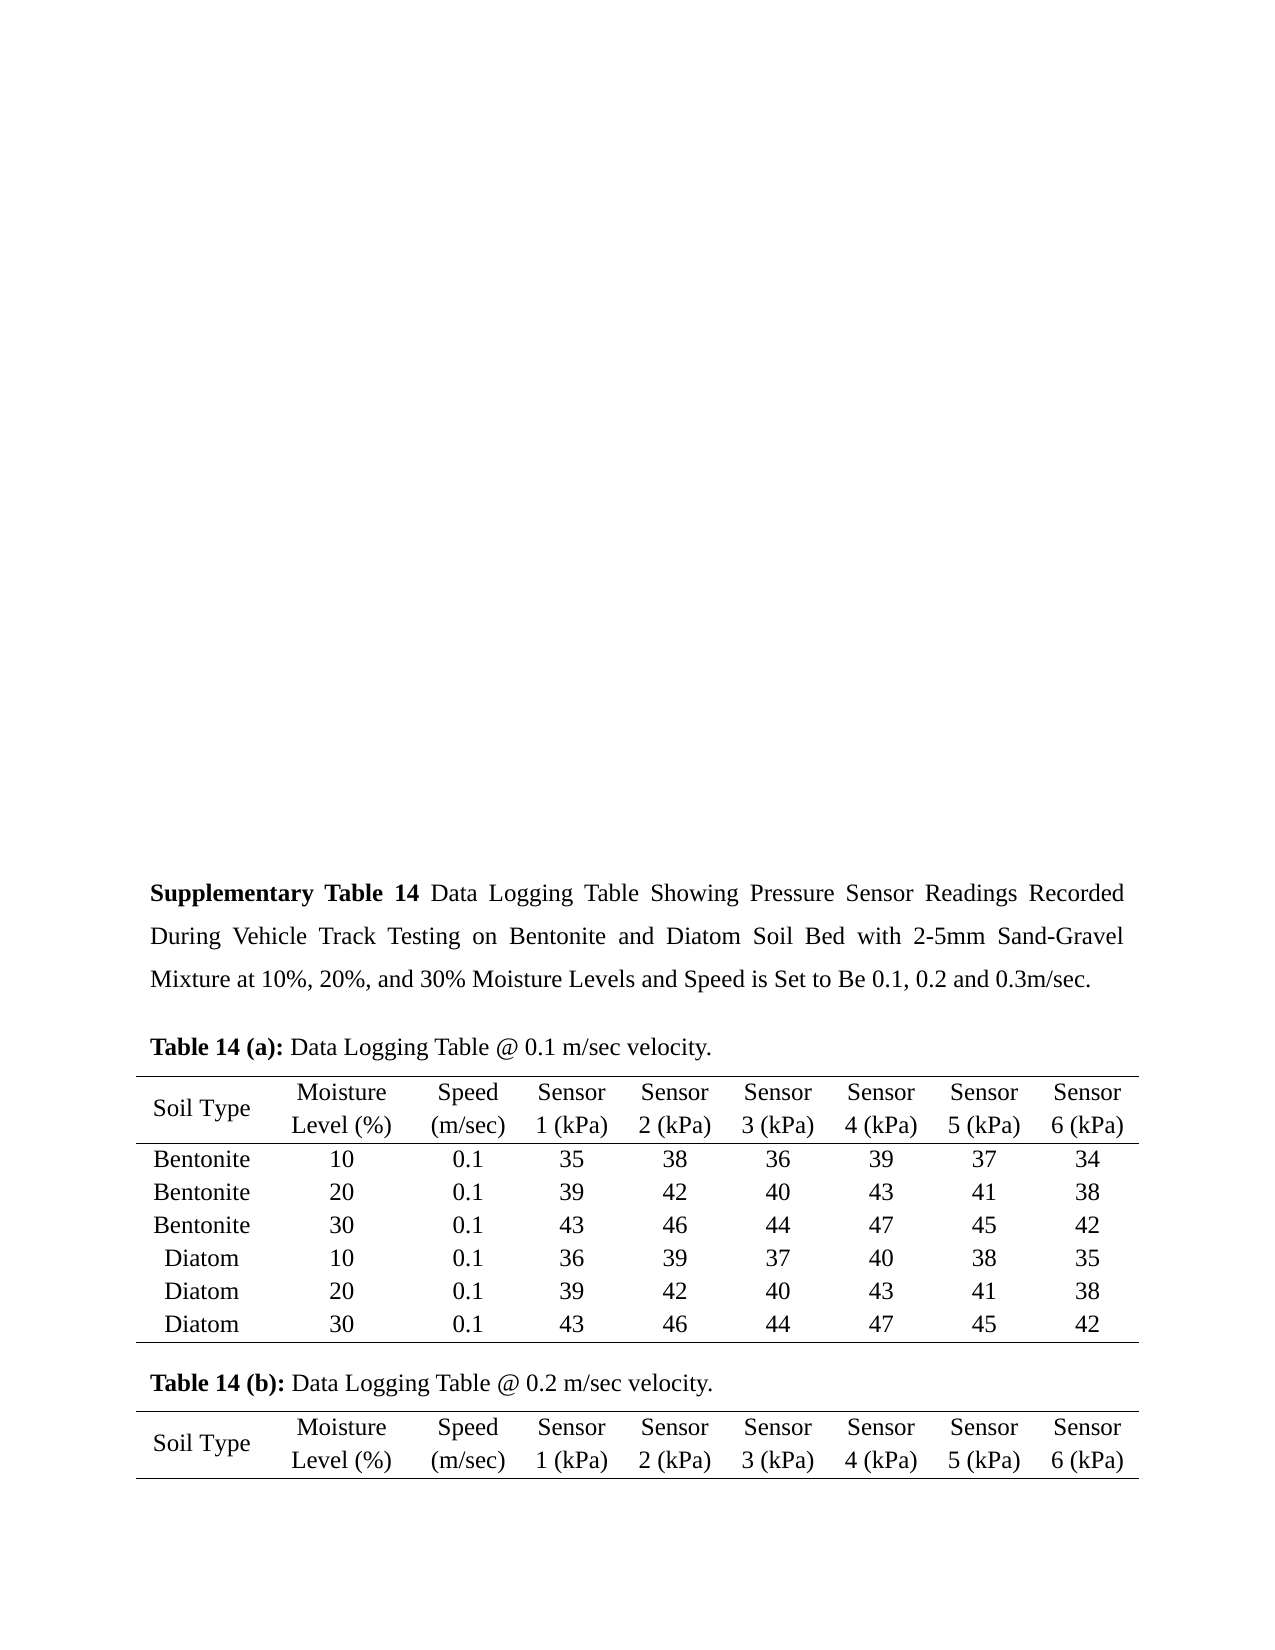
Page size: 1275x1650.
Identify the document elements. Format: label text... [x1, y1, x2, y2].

table_cell 37 [726, 1243, 829, 1276]
table_cell 30 [267, 1210, 416, 1243]
table_cell 45 [933, 1210, 1036, 1243]
table_cell 39 [623, 1243, 726, 1276]
text Table 14 (a): Data Logging Table @ 0.1 m/sec velocity. [150, 1032, 1125, 1061]
table_cell 43 [829, 1276, 932, 1309]
table_cell 38 [623, 1144, 726, 1177]
table_cell 40 [726, 1177, 829, 1210]
table_cell 44 [726, 1309, 829, 1342]
table_cell 41 [933, 1177, 1036, 1210]
table_header Speed (m/sec) [416, 1077, 520, 1143]
table_cell 30 [267, 1309, 416, 1342]
table_header Sensor 6 (kPa) [1036, 1412, 1139, 1478]
table_cell 10 [267, 1144, 416, 1177]
table_header Sensor 4 (kPa) [829, 1077, 932, 1143]
table_cell 42 [1036, 1210, 1139, 1243]
table_header Sensor 5 (kPa) [933, 1077, 1036, 1143]
table_cell Diatom [136, 1309, 267, 1342]
text Supplementary Table 14 Data Logging Table Showing Pressure Sensor Readings Recorded During Vehicle Track Testing on Bentonite and Diatom Soil Bed with 2-5mm Sand-Gravel Mixture at 10%, 20%, and 30% Moisture Levels and Speed is Set to Be 0.1, 0.2 and 0.3m/sec. [150, 878, 1125, 993]
table_cell 36 [520, 1243, 623, 1276]
table_header Sensor 2 (kPa) [623, 1412, 726, 1478]
table_cell 41 [933, 1276, 1036, 1309]
table_cell 44 [726, 1210, 829, 1243]
table_cell 0.1 [416, 1309, 520, 1342]
table_header Soil Type [136, 1412, 267, 1478]
table_header Soil Type [136, 1077, 267, 1143]
table_cell 0.1 [416, 1177, 520, 1210]
table_cell 47 [829, 1210, 932, 1243]
table_cell 39 [829, 1144, 932, 1177]
table_cell Bentonite [136, 1144, 267, 1177]
table_cell 45 [933, 1309, 1036, 1342]
table_header Sensor 2 (kPa) [623, 1077, 726, 1143]
table_header Sensor 1 (kPa) [520, 1412, 623, 1478]
table_cell 42 [623, 1177, 726, 1210]
table_cell 43 [520, 1309, 623, 1342]
table_cell 20 [267, 1276, 416, 1309]
table_header Sensor 1 (kPa) [520, 1077, 623, 1143]
table_cell Diatom [136, 1276, 267, 1309]
table_header Sensor 5 (kPa) [933, 1412, 1036, 1478]
table_header Sensor 3 (kPa) [726, 1412, 829, 1478]
table_cell 0.1 [416, 1210, 520, 1243]
table_cell Bentonite [136, 1177, 267, 1210]
table_header Moisture Level (%) [267, 1077, 416, 1143]
table_cell 0.1 [416, 1276, 520, 1309]
table_cell 39 [520, 1276, 623, 1309]
table_cell Diatom [136, 1243, 267, 1276]
table_cell 39 [520, 1177, 623, 1210]
table_cell 43 [829, 1177, 932, 1210]
table_cell 42 [623, 1276, 726, 1309]
table_cell 20 [267, 1177, 416, 1210]
table_cell 46 [623, 1210, 726, 1243]
table_cell 0.1 [416, 1243, 520, 1276]
table_cell 37 [933, 1144, 1036, 1177]
table_cell 46 [623, 1309, 726, 1342]
table_cell 40 [829, 1243, 932, 1276]
table_header Speed (m/sec) [416, 1412, 520, 1478]
table_header Sensor 4 (kPa) [829, 1412, 932, 1478]
table_cell 38 [1036, 1276, 1139, 1309]
table_cell 38 [933, 1243, 1036, 1276]
table_header Moisture Level (%) [267, 1412, 416, 1478]
table_cell 35 [520, 1144, 623, 1177]
table_cell 36 [726, 1144, 829, 1177]
table_cell 47 [829, 1309, 932, 1342]
table_cell 34 [1036, 1144, 1139, 1177]
table_cell 40 [726, 1276, 829, 1309]
table_cell 0.1 [416, 1144, 520, 1177]
table_cell 38 [1036, 1177, 1139, 1210]
table_header Sensor 3 (kPa) [726, 1077, 829, 1143]
table_cell 43 [520, 1210, 623, 1243]
text Table 14 (b): Data Logging Table @ 0.2 m/sec velocity. [150, 1368, 1125, 1397]
table_cell 42 [1036, 1309, 1139, 1342]
table_cell 10 [267, 1243, 416, 1276]
table_header Sensor 6 (kPa) [1036, 1077, 1139, 1143]
table_cell Bentonite [136, 1210, 267, 1243]
table_cell 35 [1036, 1243, 1139, 1276]
